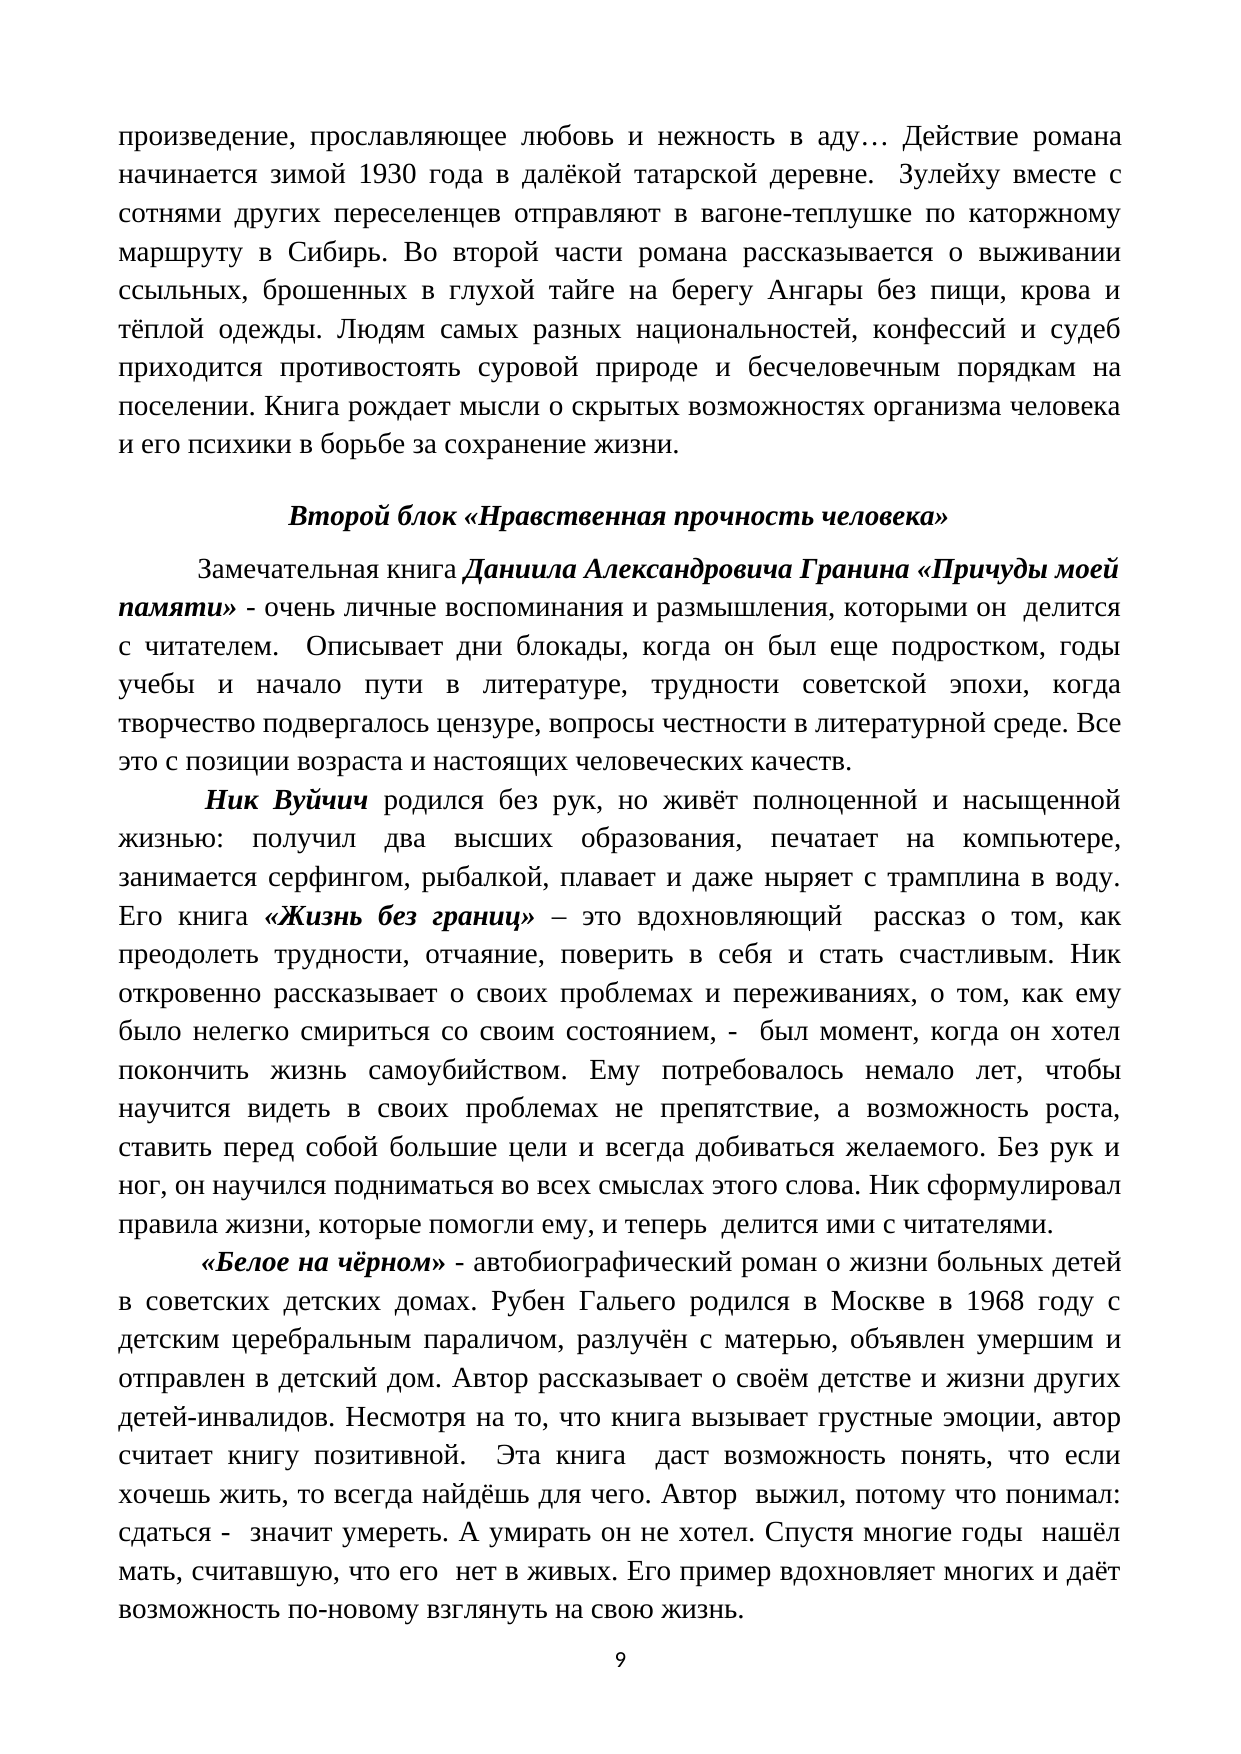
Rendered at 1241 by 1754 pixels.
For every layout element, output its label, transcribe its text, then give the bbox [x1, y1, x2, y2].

text «Белое на чёрном» - автобиографический роман о жизни больных детей в советских детских домах. Рубен Гальего родился в Москве в 1968 году с детским церебральным параличом, разлучён с матерью, объявлен умершим и отправлен в детский дом. Автор рассказывает о своём детстве и жизни других детей-инвалидов. Несмотря на то, что книга вызывает грустные эмоции, автор считает книгу позитивной. Эта книга даст возможность понять, что если хочешь жить, то всегда найдёшь для чего. Автор выжил, потому что понимал: сдаться - значит умереть. А умирать он не хотел. Спустя многие годы нашёл мать, считавшую, что его нет в живых. Его пример вдохновляет многих и даёт возможность по-новому взглянуть на свою жизнь. [118, 1244, 1122, 1625]
text Ник Вуйчич родился без рук, но живёт полноценной и насыщенной жизнью: получил два высших образования, печатает на компьютере, занимается серфингом, рыбалкой, плавает и даже ныряет с трамплина в воду. Его книга «Жизнь без границ» – это вдохновляющий рассказ о том, как преодолеть трудности, отчаяние, поверить в себя и стать счастливым. Ник откровенно рассказывает о своих проблемах и переживаниях, о том, как ему было нелегко смириться со своим состоянием, - был момент, когда он хотел покончить жизнь самоубийством. Ему потребовалось немало лет, чтобы научится видеть в своих проблемах не препятствие, а возможность роста, ставить перед собой большие цели и всегда добиваться желаемого. Без рук и ног, он научился подниматься во всех смыслах этого слова. Ник сформулировал правила жизни, которые помогли ему, и теперь делится ими с читателями. [118, 782, 1122, 1239]
text Замечательная книга Даниила Александровича Гранина «Причуды моей памяти» - очень личные воспоминания и размышления, которыми он делится с читателем. Описывает дни блокады, когда он был еще подростком, годы учебы и начало пути в литературе, трудности советской эпохи, когда творчество подвергалось цензуре, вопросы честности в литературной среде. Все это с позиции возраста и настоящих человеческих качеств. [118, 551, 1122, 777]
text Второй блок «Нравственная прочность человека» [118, 498, 1122, 532]
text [118, 118, 1122, 460]
